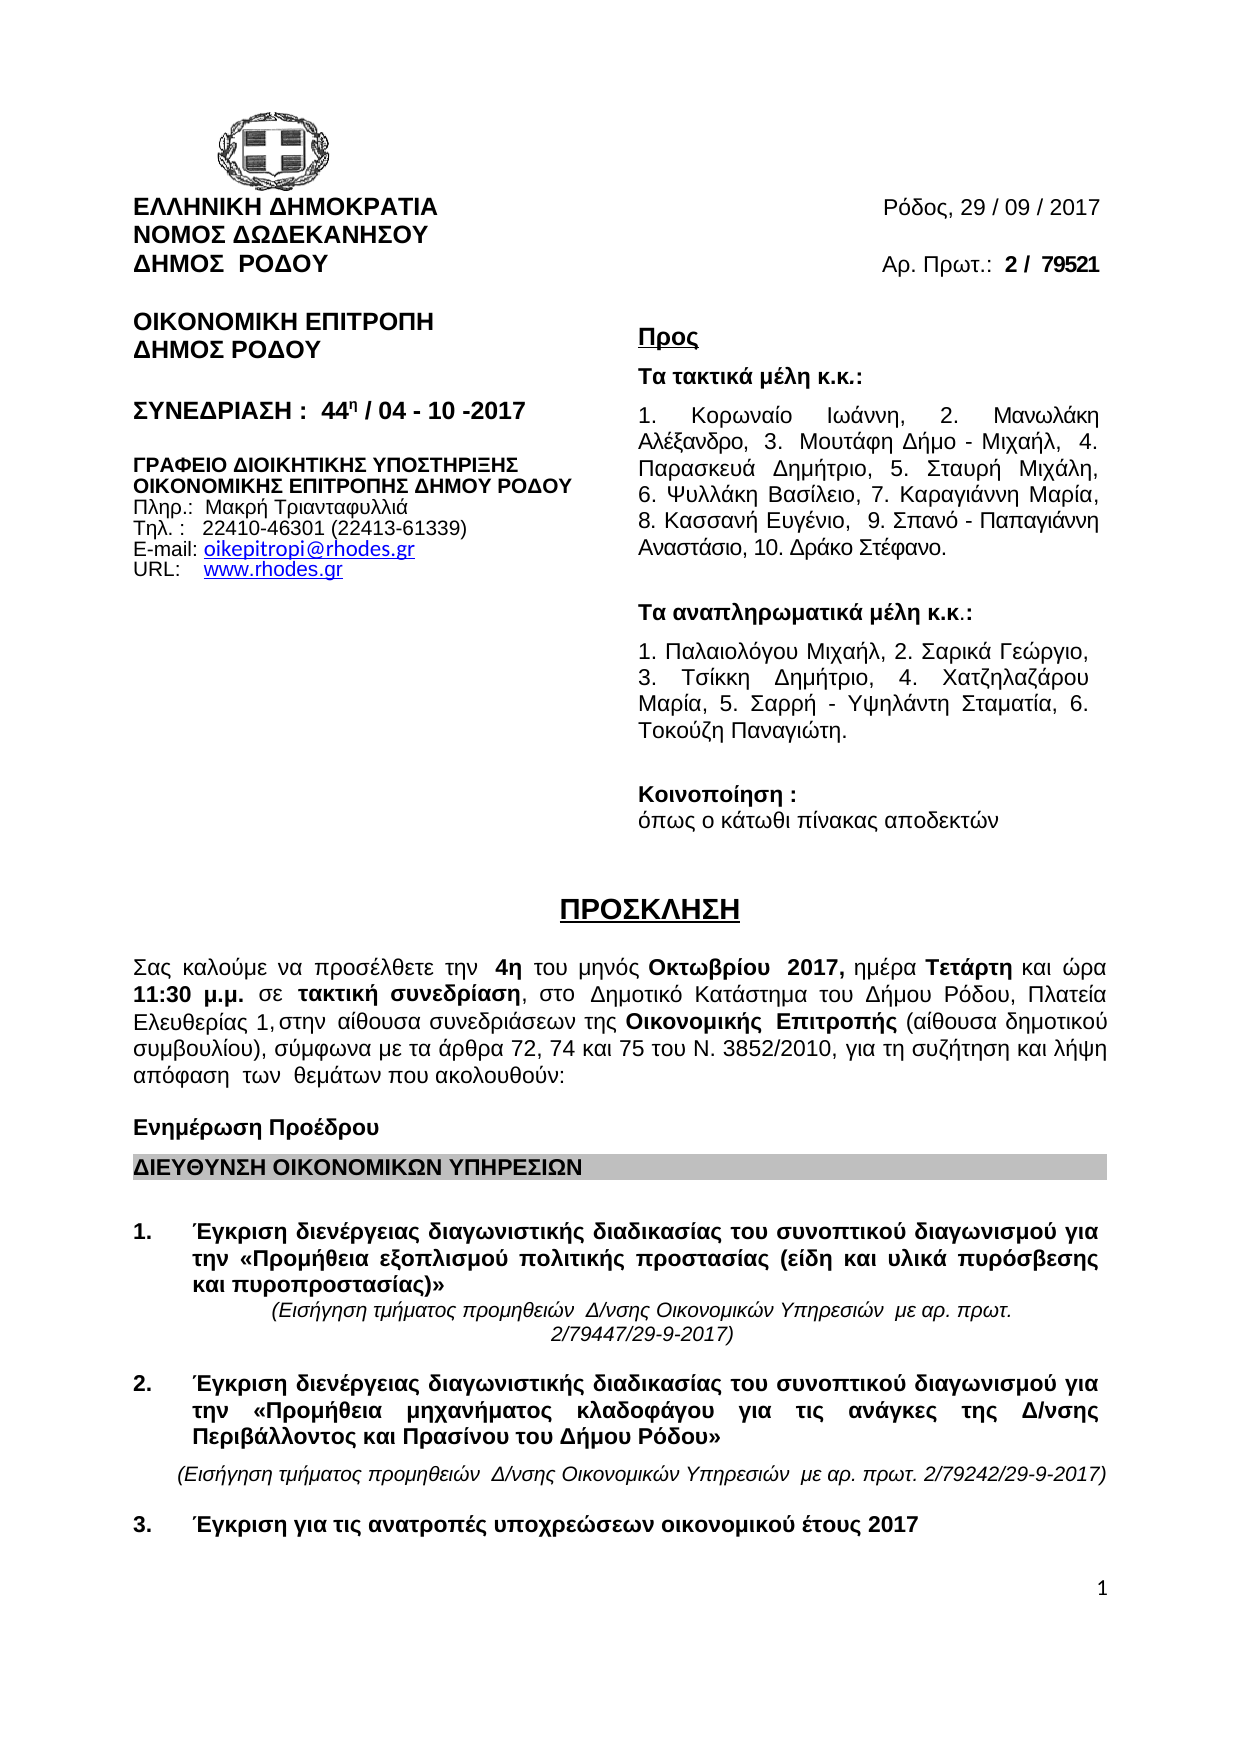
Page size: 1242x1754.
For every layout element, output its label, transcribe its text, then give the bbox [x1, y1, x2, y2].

text ΣΥΝΕΔΡΙΑΣΗ : 44η / 04 - 10 -2017 [133, 396, 628, 425]
text ΠΡΟΣΚΛΗΣΗ [133, 895, 1107, 924]
text Ενημέρωση Προέδρου [133, 1114, 1096, 1141]
text ΔΙΕΥΘΥΝΣΗ ΟΙΚΟΝΟΜΙΚΩΝ ΥΠΗΡΕΣΙΩΝ [133, 1154, 1107, 1180]
text E-mail: oikepitropi@rhodes.gr [133, 539, 628, 560]
text ΝΟΜΟΣ ΔΩΔΕΚΑΝΗΣΟΥ [133, 220, 1111, 249]
text Πληρ.: Μακρή Τριανταφυλλιά [133, 498, 628, 518]
text ΓΡΑΦΕΙΟ ΔΙΟΙΚΗΤΙΚΗΣ ΥΠΟΣΤΗΡΙΞΗΣ [133, 456, 628, 477]
list Έγκριση διενέργειας διαγωνιστικής διαδικασίας του συνοπτικού διαγωνισμού για την «Προμήθεια εξοπλισμού πολιτικής προστασίας (είδη και υλικά πυρόσβεσης και πυροπροστασίας)» [133, 1218, 1099, 1297]
text (Εισήγηση τμήματος προμηθειών Δ/νσης Οικονομικών Υπηρεσιών με αρ. πρωτ. [133, 1297, 1152, 1321]
text URL: www.rhodes.gr [133, 560, 628, 581]
text ΟΙΚΟΝΟΜΙΚΗ ΕΠΙΤΡΟΠΗ [133, 307, 1111, 335]
list Έγκριση διενέργειας διαγωνιστικής διαδικασίας του συνοπτικού διαγωνισμού για την «Προμήθεια μηχανήματος κλαδοφάγου για τις ανάγκες της Δ/νσης Περιβάλλοντος και Πρασίνου του Δήμου Ρόδου» [133, 1370, 1099, 1449]
text ΔΗΜΟΣ ΡΟΔΟΥ [133, 335, 628, 364]
text ΟΙΚΟΝΟΜΙΚΗΣ ΕΠΙΤΡΟΠΗΣ ΔΗΜΟΥ ΡΟΔΟΥ [133, 477, 628, 498]
text 2/79447/29-9-2017) [133, 1321, 1152, 1345]
text Σας καλούμε να προσέλθετε την 4η του μηνός Οκτωβρίου 2017, ημέρα Τετάρτη και ώρα 11:30 μ.μ. σε τακτική συνεδρίαση, στο Δημοτικό Κατάστημα του Δήμου Ρόδου, Πλατεία Ελευθερίας 1,στην αίθουσα συνεδριάσεων της Οικονομικής Επιτροπής (αίθουσα δημοτικού συμβουλίου), σύμφωνα με τα άρθρα 72, 74 και 75 του Ν. 3852/2010, για τη συζήτηση και λήψη απόφαση των θεμάτων που ακολουθούν: [133, 952, 1107, 1088]
text (Εισήγηση τμήματος προμηθειών Δ/νσης Οικονομικών Υπηρεσιών με αρ. πρωτ. 2/79242/29-9-2017) [133, 1462, 1152, 1486]
text ΔΗΜΟΣ ΡΟΔΟΥ Αρ. Πρωτ.: 2 / 79521 [133, 249, 1111, 278]
text ΕΛΛΗΝΙΚΗ ΔΗΜΟΚΡΑΤΙΑ Ρόδος, 29 / 09 / 2017 [133, 192, 1111, 220]
list Έγκριση για τις ανατροπές υποχρεώσεων οικονομικού έτους 2017 [133, 1511, 1099, 1537]
text Τηλ. : 22410-46301 (22413-61339) [133, 518, 628, 539]
